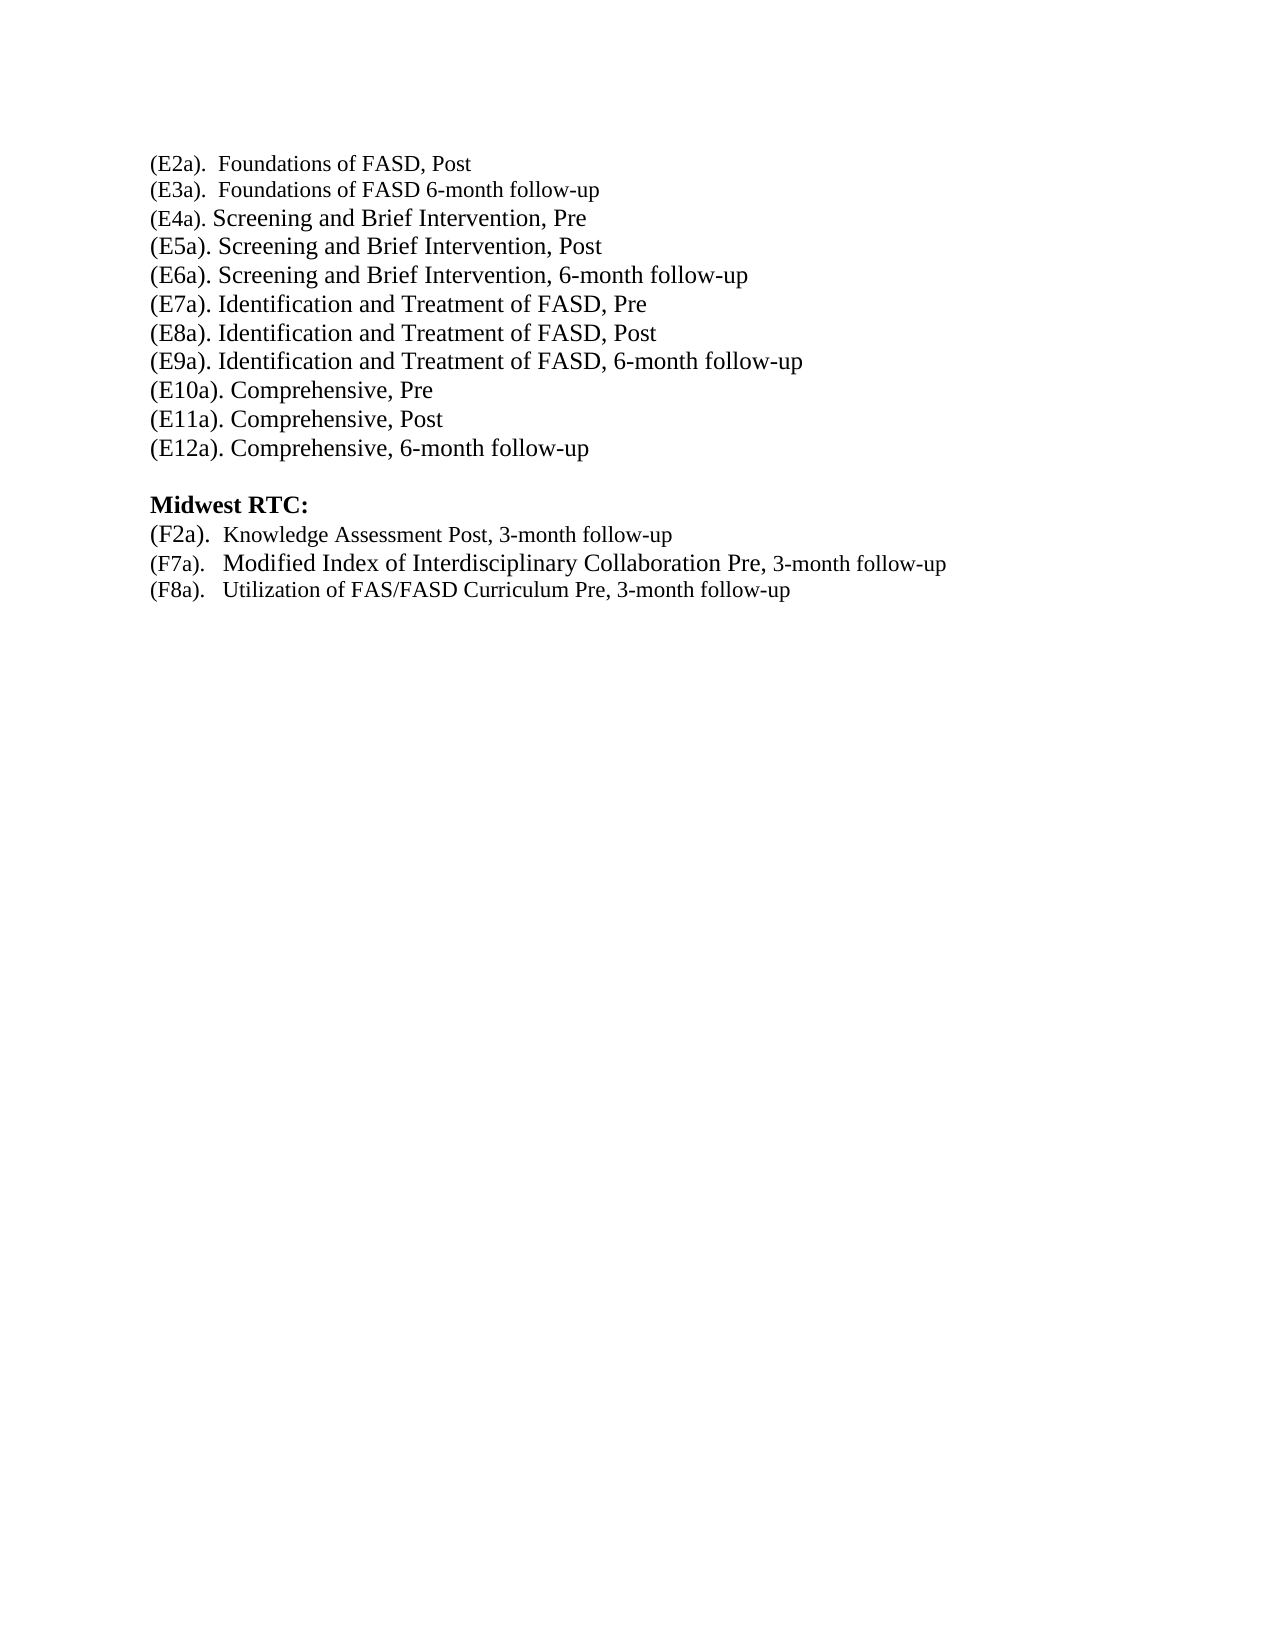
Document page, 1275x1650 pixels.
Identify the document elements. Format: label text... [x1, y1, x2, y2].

text (E9a). Identification and Treatment of FASD, 6-month follow-up [150, 346, 1125, 375]
text (F7a). Modified Index of Interdisciplinary Collaboration Pre, 3-month follow-up [150, 548, 1125, 576]
text (F2a). Knowledge Assessment Post, 3-month follow-up [150, 519, 1125, 548]
text (E11a). Comprehensive, Post [150, 404, 1125, 433]
text Midwest RTC: [150, 490, 1125, 519]
text (E10a). Comprehensive, Pre [150, 375, 1125, 404]
text (E7a). Identification and Treatment of FASD, Pre [150, 289, 1125, 318]
text (E5a). Screening and Brief Intervention, Post [150, 231, 1125, 260]
text (E3a). Foundations of FASD 6-month follow-up [150, 176, 1125, 203]
text (E12a). Comprehensive, 6-month follow-up [150, 433, 1125, 461]
text (E6a). Screening and Brief Intervention, 6-month follow-up [150, 260, 1125, 289]
text (E4a). Screening and Brief Intervention, Pre [150, 203, 1125, 231]
text (E2a). Foundations of FASD, Post [150, 150, 1125, 176]
text (F8a). Utilization of FAS/FASD Curriculum Pre, 3-month follow-upA. Justification [150, 576, 1125, 603]
text (E8a). Identification and Treatment of FASD, Post [150, 318, 1125, 346]
